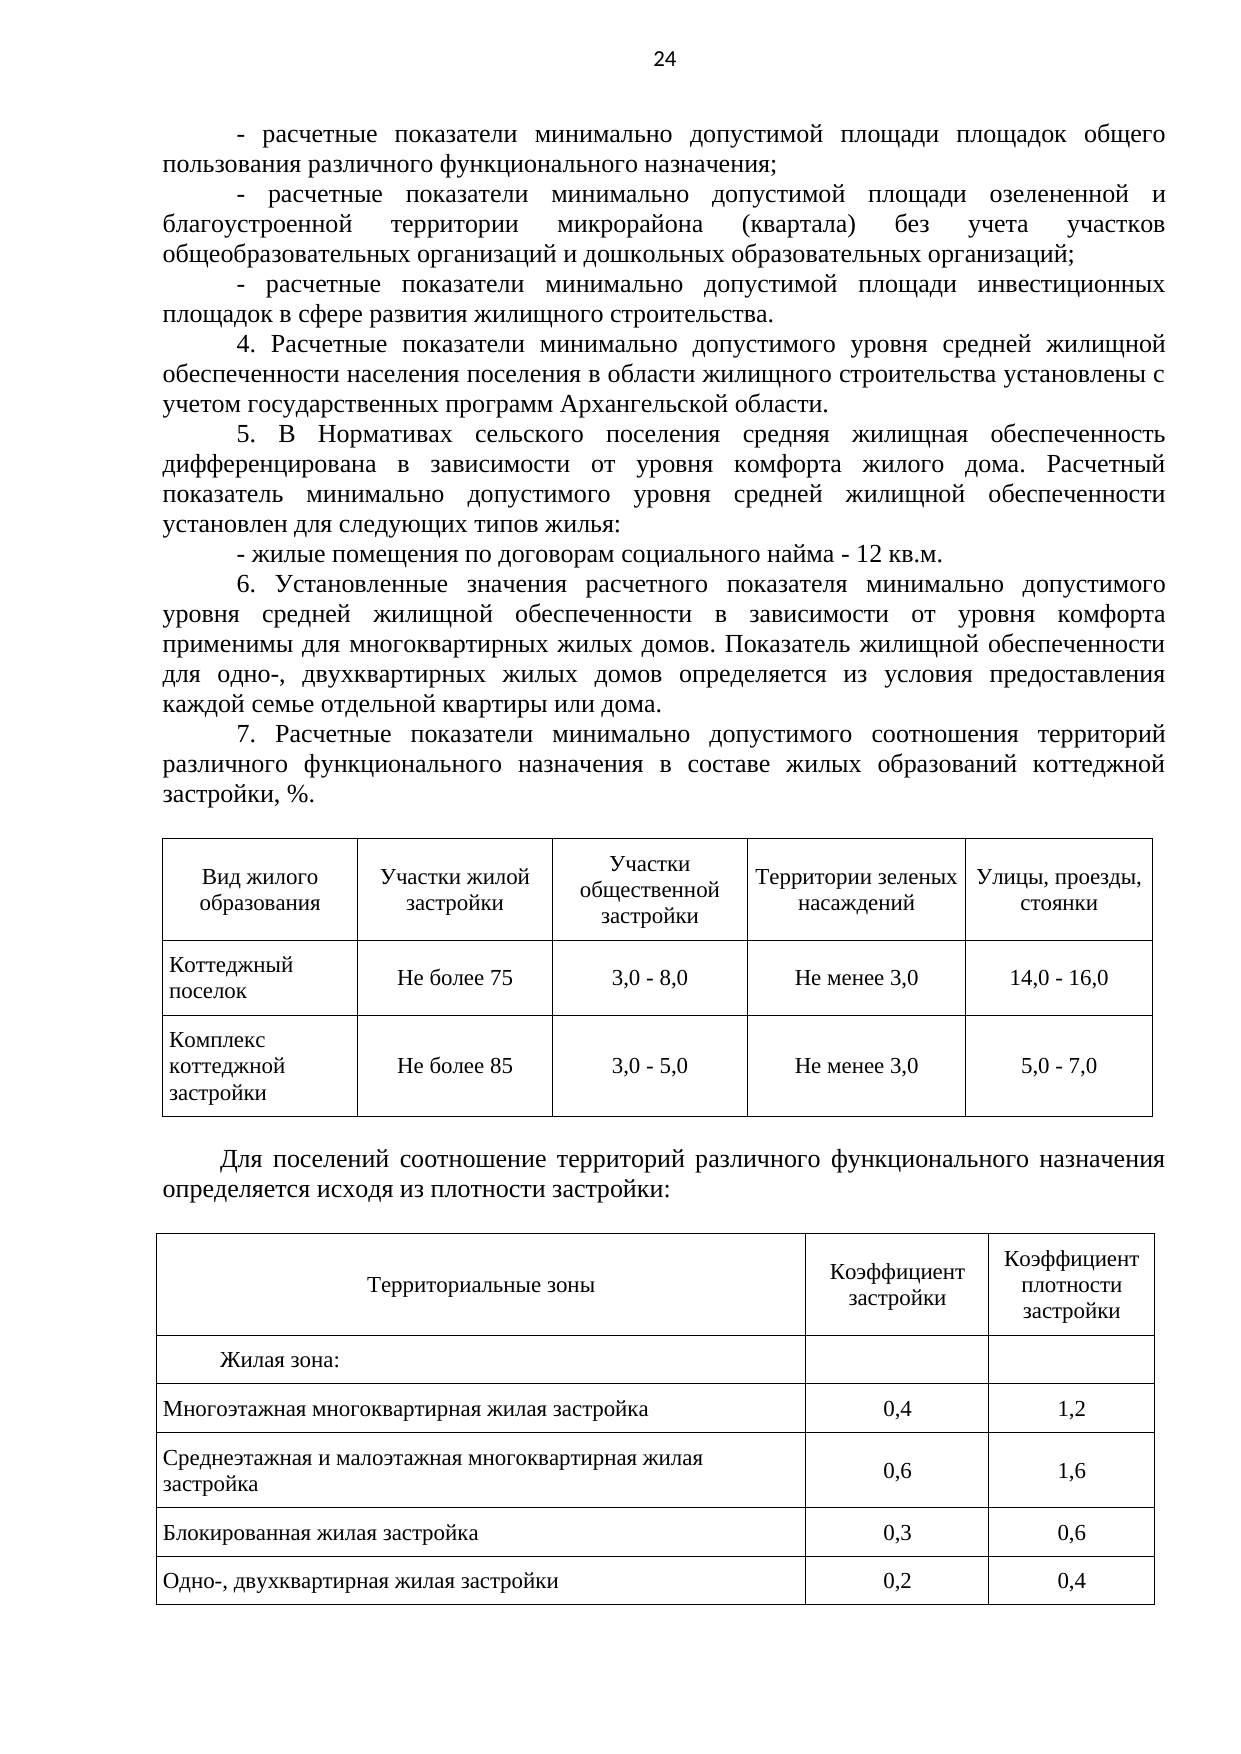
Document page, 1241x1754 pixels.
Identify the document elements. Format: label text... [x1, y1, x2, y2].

table_cell 5,0 - 7,0 [966, 1016, 1152, 1116]
text - расчетные показатели минимально допустимой площади инвестиционных площадок в сфере развития жилищного строительства. [162, 268, 1167, 328]
text 4. Расчетные показатели минимально допустимого уровня средней жилищной обеспеченности населения поселения в области жилищного строительства установлены с учетом государственных программ Архангельской области. [162, 328, 1167, 418]
table_header Участки жилой застройки [358, 839, 552, 939]
table_header Вид жилого образования [163, 839, 357, 939]
table_cell Среднеэтажная и малоэтажная многоквартирная жилая застройка [157, 1433, 805, 1507]
table_cell 3,0 - 8,0 [553, 941, 747, 1014]
table_cell 1,6 [989, 1433, 1154, 1507]
text 7. Расчетные показатели минимально допустимого соотношения территорий различного функционального назначения в составе жилых образований коттеджной застройки, %. [162, 718, 1167, 808]
table_header Территории зеленых насаждений [748, 839, 965, 939]
table_cell 0,3 [806, 1508, 988, 1556]
table_header Участки общественной застройки [553, 839, 747, 939]
table_cell 1,2 [989, 1384, 1154, 1432]
table_cell Не менее 3,0 [748, 1016, 965, 1116]
table_cell Многоэтажная многоквартирная жилая застройка [157, 1384, 805, 1432]
table_cell 3,0 - 5,0 [553, 1016, 747, 1116]
table_cell Жилая зона: [157, 1336, 805, 1383]
text Для поселений соотношение территорий различного функционального назначения определяется исходя из плотности застройки: [162, 1143, 1167, 1203]
table_cell Не менее 3,0 [748, 941, 965, 1014]
table_header Улицы, проезды, стоянки [966, 839, 1152, 939]
table_cell 0,4 [989, 1557, 1154, 1604]
table_cell [989, 1336, 1154, 1383]
table_cell 14,0 - 16,0 [966, 941, 1152, 1014]
table_header Коэффициент плотности застройки [989, 1234, 1154, 1334]
table_cell 0,6 [806, 1433, 988, 1507]
text 5. В Нормативах сельского поселения средняя жилищная обеспеченность дифференцирована в зависимости от уровня комфорта жилого дома. Расчетный показатель минимально допустимого уровня средней жилищной обеспеченности установлен для следующих типов жилья: [162, 418, 1167, 538]
table_cell Не более 75 [358, 941, 552, 1014]
text - расчетные показатели минимально допустимой площади озелененной и благоустроенной территории микрорайона (квартала) без учета участков общеобразовательных организаций и дошкольных образовательных организаций; [162, 178, 1167, 268]
table_cell 0,2 [806, 1557, 988, 1604]
table_header Территориальные зоны [157, 1234, 805, 1334]
text 6. Установленные значения расчетного показателя минимально допустимого уровня средней жилищной обеспеченности в зависимости от уровня комфорта применимы для многоквартирных жилых домов. Показатель жилищной обеспеченности для одно-, двухквартирных жилых домов определяется из условия предоставления каждой семье отдельной квартиры или дома. [162, 568, 1167, 718]
table_cell Одно-, двухквартирная жилая застройки [157, 1557, 805, 1604]
text - расчетные показатели минимально допустимой площади площадок общего пользования различного функционального назначения; [162, 118, 1167, 178]
table_cell Коттеджный поселок [163, 941, 357, 1014]
table_cell 0,6 [989, 1508, 1154, 1556]
text - жилые помещения по договорам социального найма - 12 кв.м. [162, 538, 1167, 568]
table_header Коэффициент застройки [806, 1234, 988, 1334]
table_cell 0,4 [806, 1384, 988, 1432]
table_cell Блокированная жилая застройка [157, 1508, 805, 1556]
table_cell [806, 1336, 988, 1383]
table_cell Комплекс коттеджной застройки [163, 1016, 357, 1116]
table_cell Не более 85 [358, 1016, 552, 1116]
